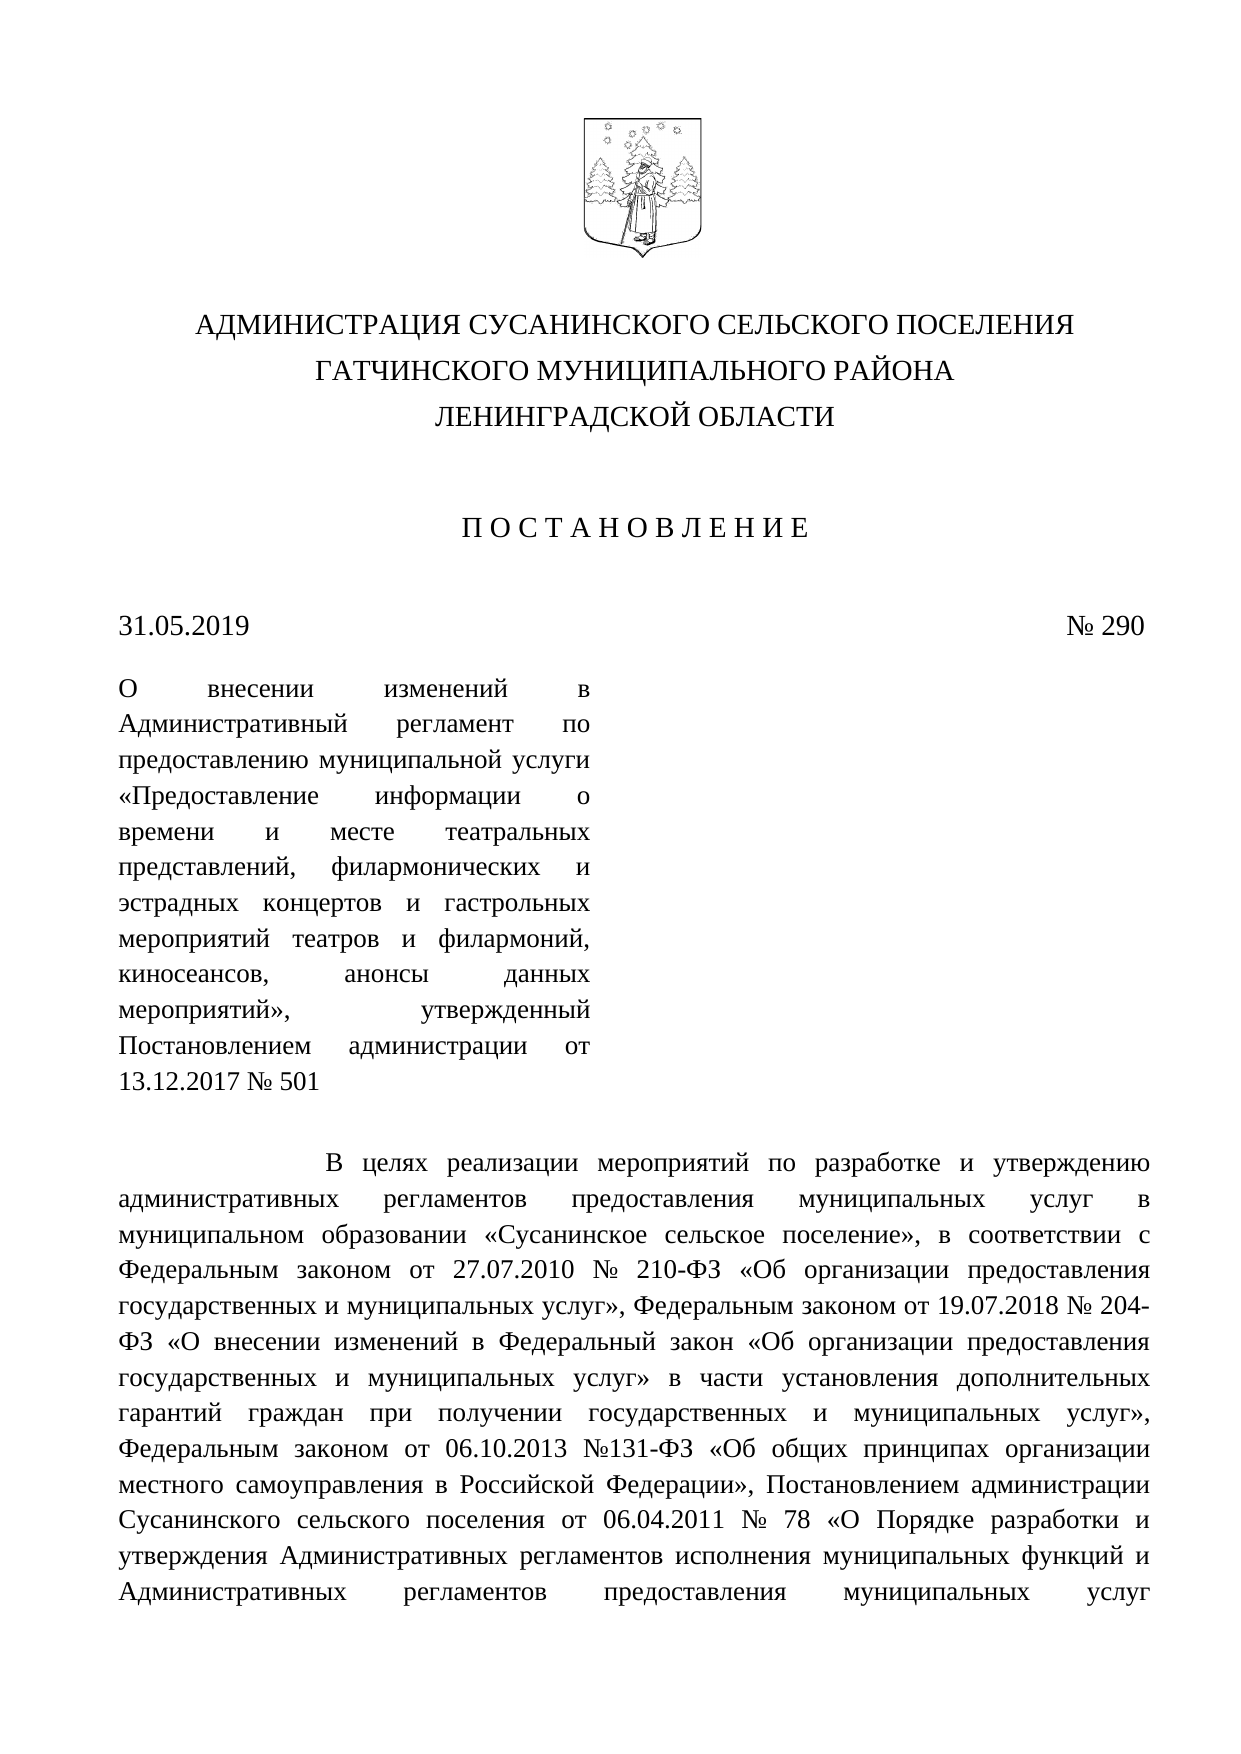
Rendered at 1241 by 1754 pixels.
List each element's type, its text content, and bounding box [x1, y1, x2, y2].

picture [583, 118, 702, 258]
text ГАТЧИНСКОГО МУНИЦИПАЛЬНОГО РАЙОНА [118, 361, 644, 386]
text 31.05.2019 № 290 [118, 608, 1152, 642]
text ГАТЧИНСКОГО МУНИЦИПАЛЬНОГО РАЙОНА [643, 361, 1152, 386]
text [118, 1146, 1152, 1606]
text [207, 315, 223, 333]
text АДМИНИСТРАЦИЯ СУСАНИНСКОГО СЕЛЬСКОГО ПОСЕЛЕНИЯ [417, 315, 1152, 340]
subtitle П О С Т А Н О В Л Е Н И Е [118, 510, 1152, 544]
text О внесении изменений в Административный регламент по предоставлению муниципальной услуги «Предоставление информации о времени и месте театральных представлений, филармонических и эстрадных концертов и гастрольных мероприятий театров и филармоний, киносеансов, анонсы данных мероприятий», утвержденный Постановлением администрации от 13.12.2017 № 501 [118, 672, 591, 1096]
text ЛЕНИНГРАДСКОЙ ОБЛАСТИ [118, 406, 1152, 431]
text АДМИНИСТРАЦИЯ СУСАНИНСКОГО СЕЛЬСКОГО ПОСЕЛЕНИЯ [233, 315, 418, 340]
